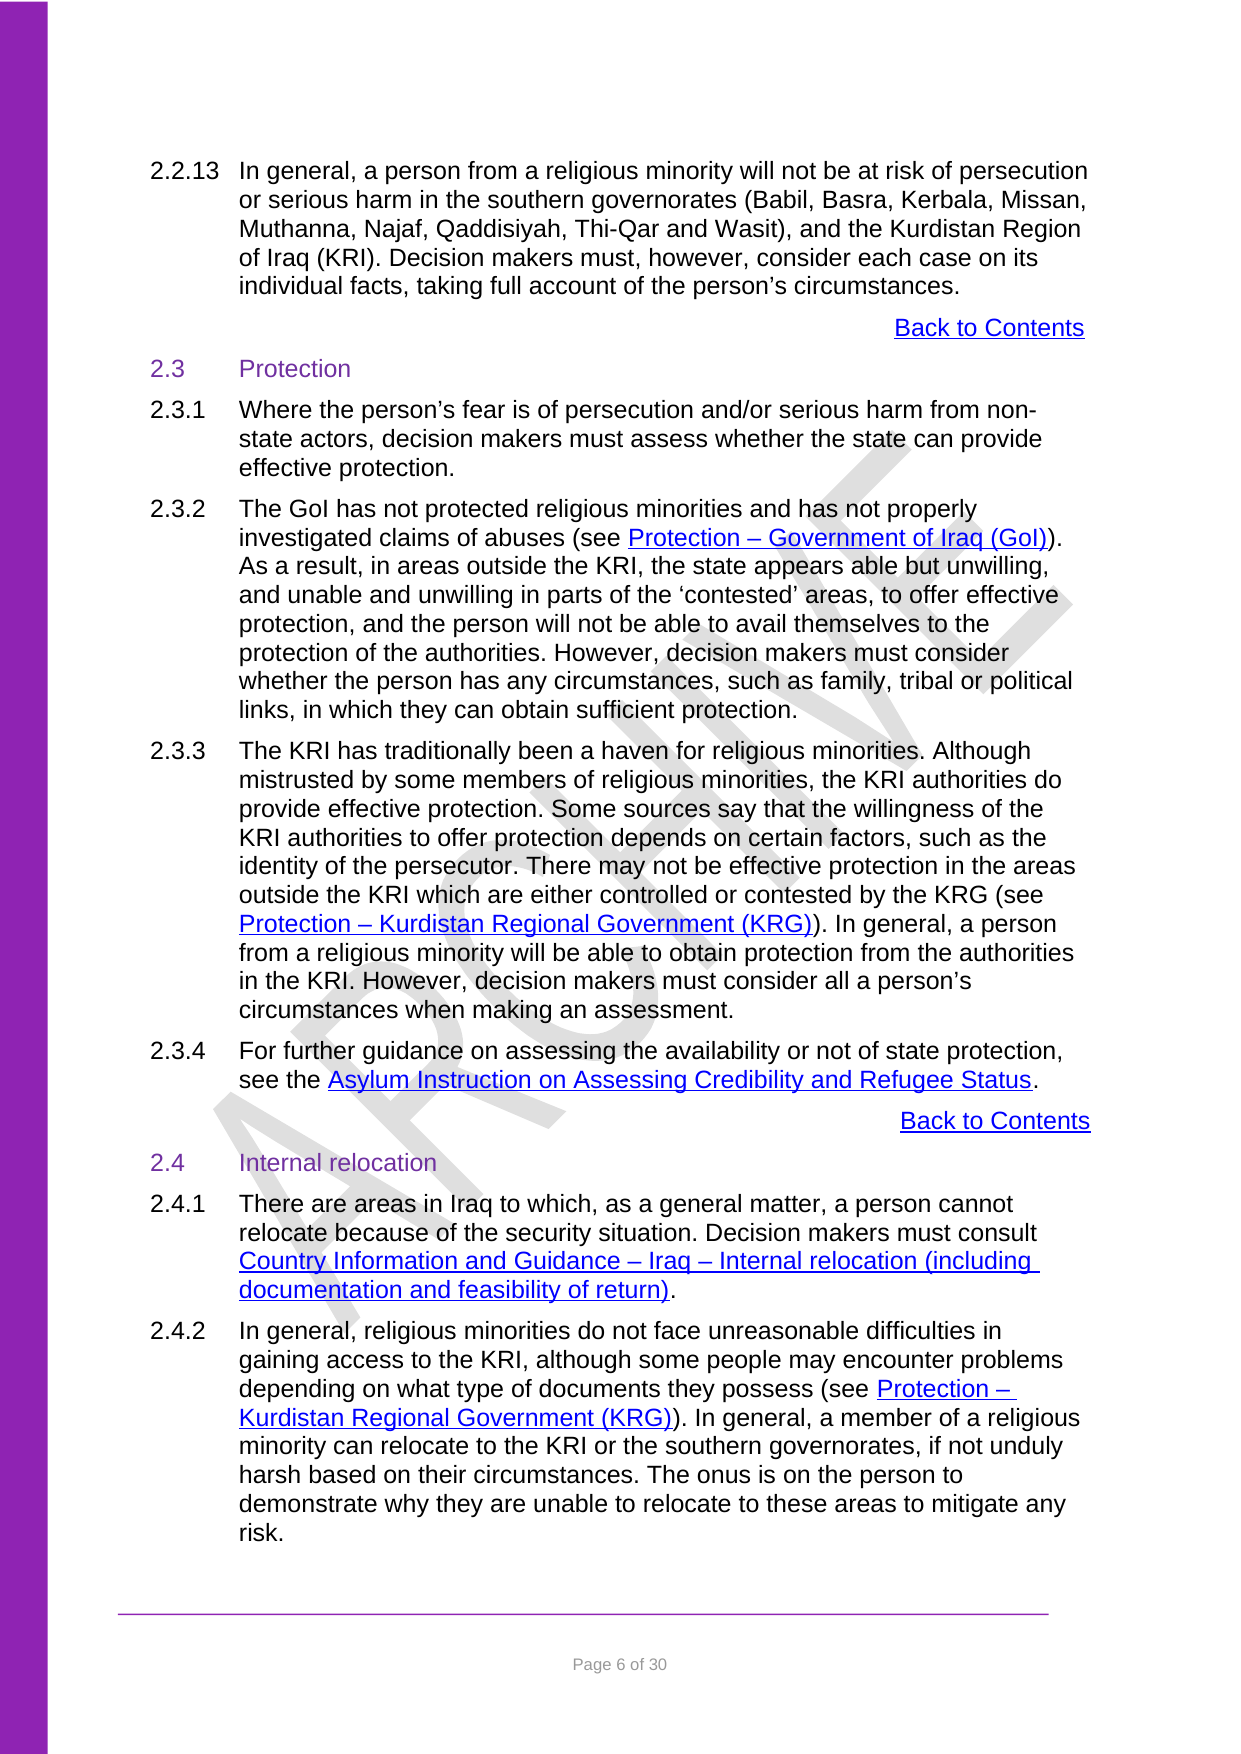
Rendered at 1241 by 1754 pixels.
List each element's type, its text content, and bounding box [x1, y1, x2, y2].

subtitle Protection [150, 354, 1090, 382]
list Where the person’s fear is of persecution and/or serious harm from non-state actors, decision makers must assess whether the state can provide effective protection. [150, 395, 1090, 481]
list In general, a person from a religious minority will not be at risk of persecution or serious harm in the southern governorates (Babil, Basra, Kerbala, Missan, Muthanna, Najaf, Qaddisiyah, Thi-Qar and Wasit), and the Kurdistan Region of Iraq (KRI). Decision makers must, however, consider each case on its individual facts, taking full account of the person’s circumstances. [150, 156, 1090, 300]
list The GoI has not protected religious minorities and has not properly investigated claims of abuses (see Protection – Government of Iraq (GoI)). As a result, in areas outside the KRI, the state appears able but unwilling, and unable and unwilling in parts of the ‘contested’ areas, to offer effective protection, and the person will not be able to avail themselves to the protection of the authorities. However, decision makers must consider whether the person has any circumstances, such as family, tribal or political links, in which they can obtain sufficient protection. [150, 494, 1090, 724]
list Back to Contents [839, 312, 1090, 341]
list In general, religious minorities do not face unreasonable difficulties in gaining access to the KRI, although some people may encounter problems depending on what type of documents they possess (see Protection – Kurdistan Regional Government (KRG)). In general, a member of a religious minority can relocate to the KRI or the southern governorates, if not unduly harsh based on their circumstances. The onus is on the person to demonstrate why they are unable to relocate to these areas to mitigate any risk. [150, 1316, 1090, 1546]
list Back to Contents [239, 1106, 1090, 1135]
list There are areas in Iraq to which, as a general matter, a person cannot relocate because of the security situation. Decision makers must consult Country Information and Guidance – Iraq – Internal relocation (including documentation and feasibility of return). [150, 1189, 1090, 1304]
list The KRI has traditionally been a haven for religious minorities. Although mistrusted by some members of religious minorities, the KRI authorities do provide effective protection. Some sources say that the willingness of the KRI authorities to offer protection depends on certain factors, such as the identity of the persecutor. There may not be effective protection in the areas outside the KRI which are either controlled or contested by the KRG (see Protection – Kurdistan Regional Government (KRG)). In general, a person from a religious minority will be able to obtain protection from the authorities in the KRI. However, decision makers must consider all a person’s circumstances when making an assessment. [150, 736, 1090, 1024]
list For further guidance on assessing the availability or not of state protection, see the Asylum Instruction on Assessing Credibility and Refugee Status. [150, 1036, 1090, 1094]
subtitle Internal relocation [150, 1147, 1090, 1176]
